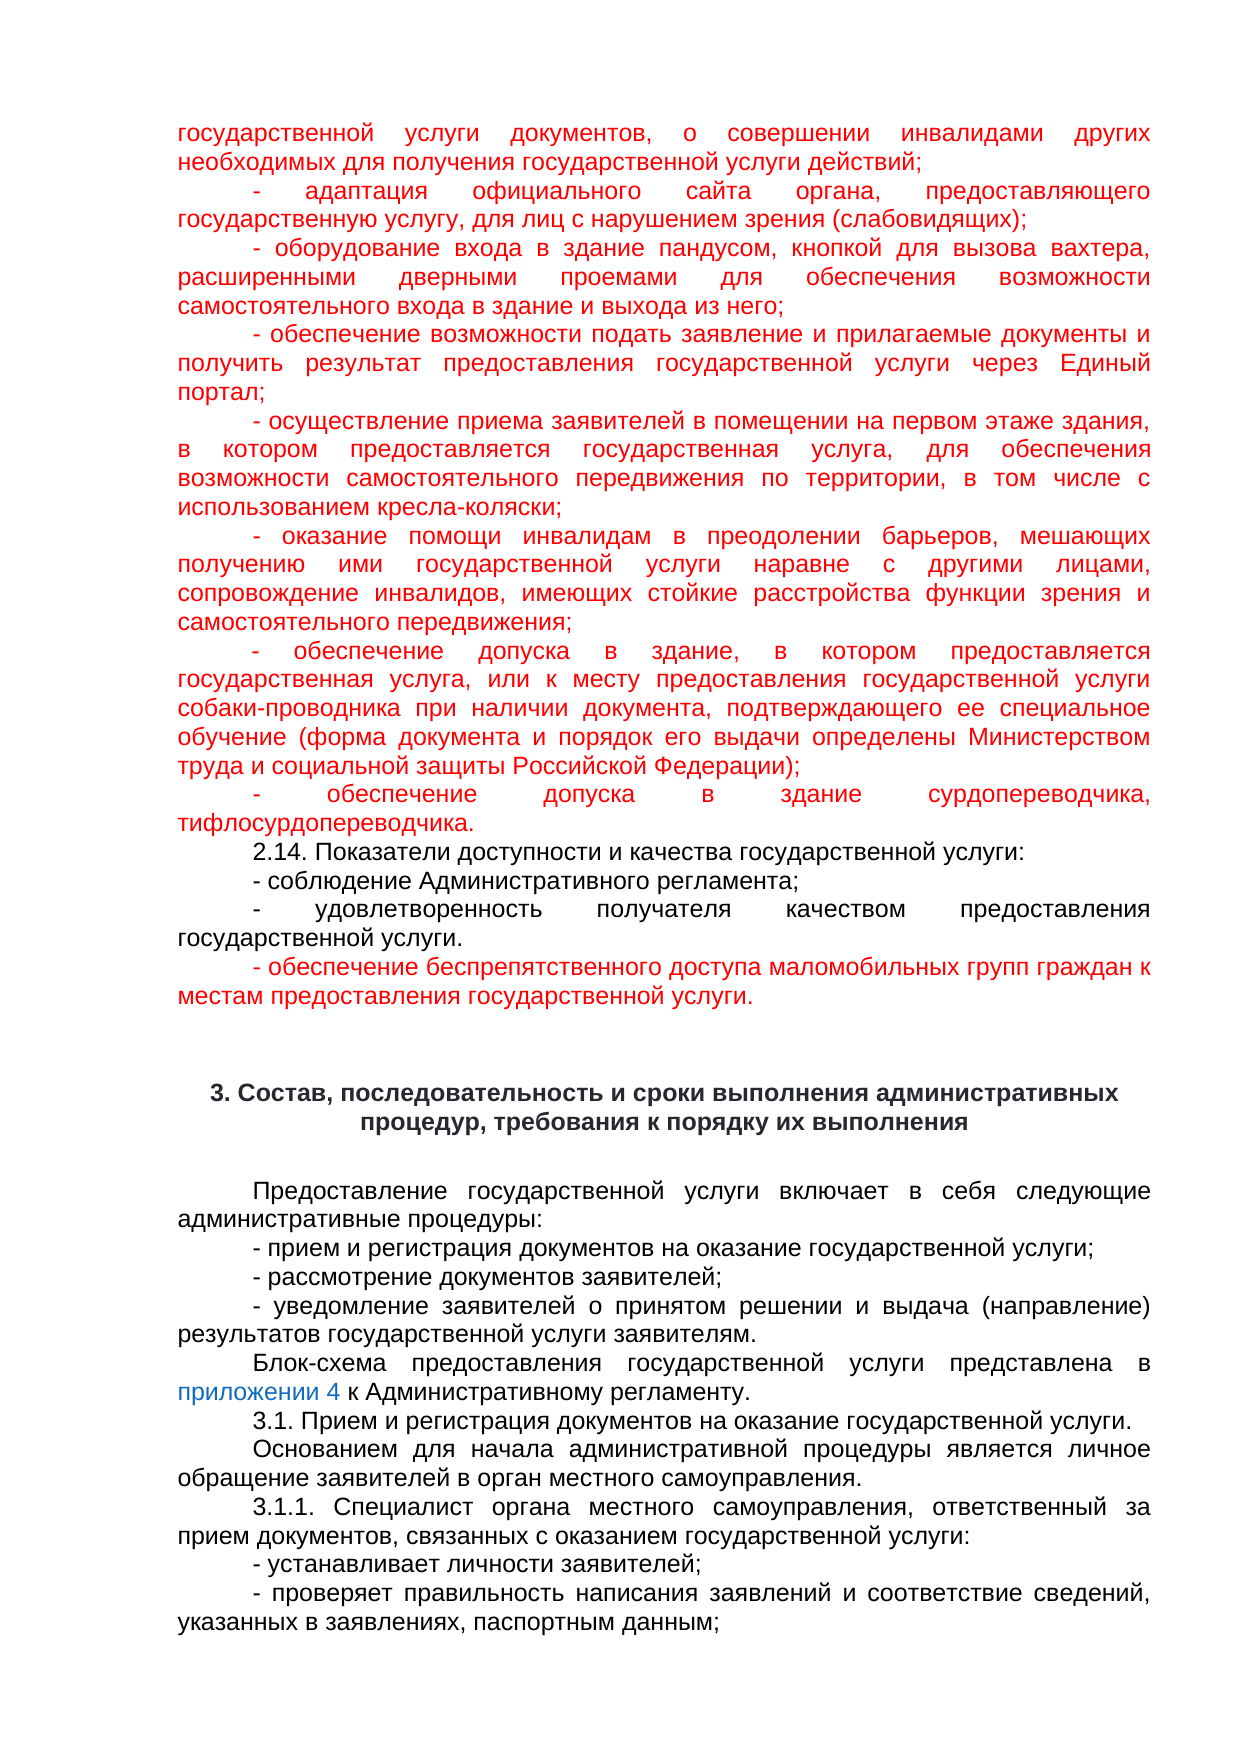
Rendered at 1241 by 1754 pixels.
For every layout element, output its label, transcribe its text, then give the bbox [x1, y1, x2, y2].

text 3.1.1. Специалист органа местного самоуправления, ответственный за прием документов, связанных с оказанием государственной услуги: [177, 1492, 1152, 1549]
text - прием и регистрация документов на оказание государственной услуги; [177, 1233, 1152, 1262]
text - оказание помощи инвалидам в преодолении барьеров, мешающих получению ими государственной услуги наравне с другими лицами, сопровождение инвалидов, имеющих стойкие расстройства функции зрения и самостоятельного передвижения; [177, 521, 1152, 636]
text - уведомление заявителей о принятом решении и выдача (направление) результатов государственной услуги заявителям. [177, 1291, 1152, 1348]
text Основанием для начала административной процедуры является личное обращение заявителей в орган местного самоуправления. [177, 1434, 1152, 1492]
text - обеспечение возможности подать заявление и прилагаемые документы и получить результат предоставления государственной услуги через Единый портал; [177, 319, 1152, 406]
text - рассмотрение документов заявителей; [177, 1262, 1152, 1291]
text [177, 118, 1152, 176]
text - оборудование входа в здание пандусом, кнопкой для вызова вахтера, расширенными дверными проемами для обеспечения возможности самостоятельного входа в здание и выхода из него; [177, 233, 1152, 319]
text - обеспечение беспрепятственного доступа маломобильных групп граждан к местам предоставления государственной услуги. [177, 952, 1152, 1009]
text 2.14. Показатели доступности и качества государственной услуги: [177, 837, 1152, 866]
subtitle 3. Состав, последовательность и сроки выполнения административных процедур, требования к порядку их выполнения [177, 1078, 1152, 1136]
text Блок-схема предоставления государственной услуги представлена в приложении 4 к Административному регламенту. [177, 1348, 1152, 1406]
text - удовлетворенность получателя качеством предоставления государственной услуги. [177, 894, 1152, 952]
text Предоставление государственной услуги включает в себя следующие административные процедуры: [177, 1176, 1152, 1233]
text - осуществление приема заявителей в помещении на первом этаже здания, в котором предоставляется государственная услуга, для обеспечения возможности самостоятельного передвижения по территории, в том числе с использованием кресла-коляски; [177, 406, 1152, 521]
text 3.1. Прием и регистрация документов на оказание государственной услуги. [177, 1406, 1152, 1434]
text - устанавливает личности заявителей; [177, 1549, 1152, 1578]
text - обеспечение допуска в здание, в котором предоставляется государственная услуга, или к месту предоставления государственной услуги собаки-проводника при наличии документа, подтверждающего ее специальное обучение (форма документа и порядок его выдачи определены Министерством труда и социальной защиты Российской Федерации); [177, 636, 1152, 779]
text - обеспечение допуска в здание сурдопереводчика, тифлосурдопереводчика. [177, 779, 1152, 837]
text - соблюдение Административного регламента; [177, 866, 1152, 894]
text - проверяет правильность написания заявлений и соответствие сведений, указанных в заявлениях, паспортным данным; [177, 1578, 1152, 1636]
text - адаптация официального сайта органа, предоставляющего государственную услугу, для лиц с нарушением зрения (слабовидящих); [177, 176, 1152, 233]
